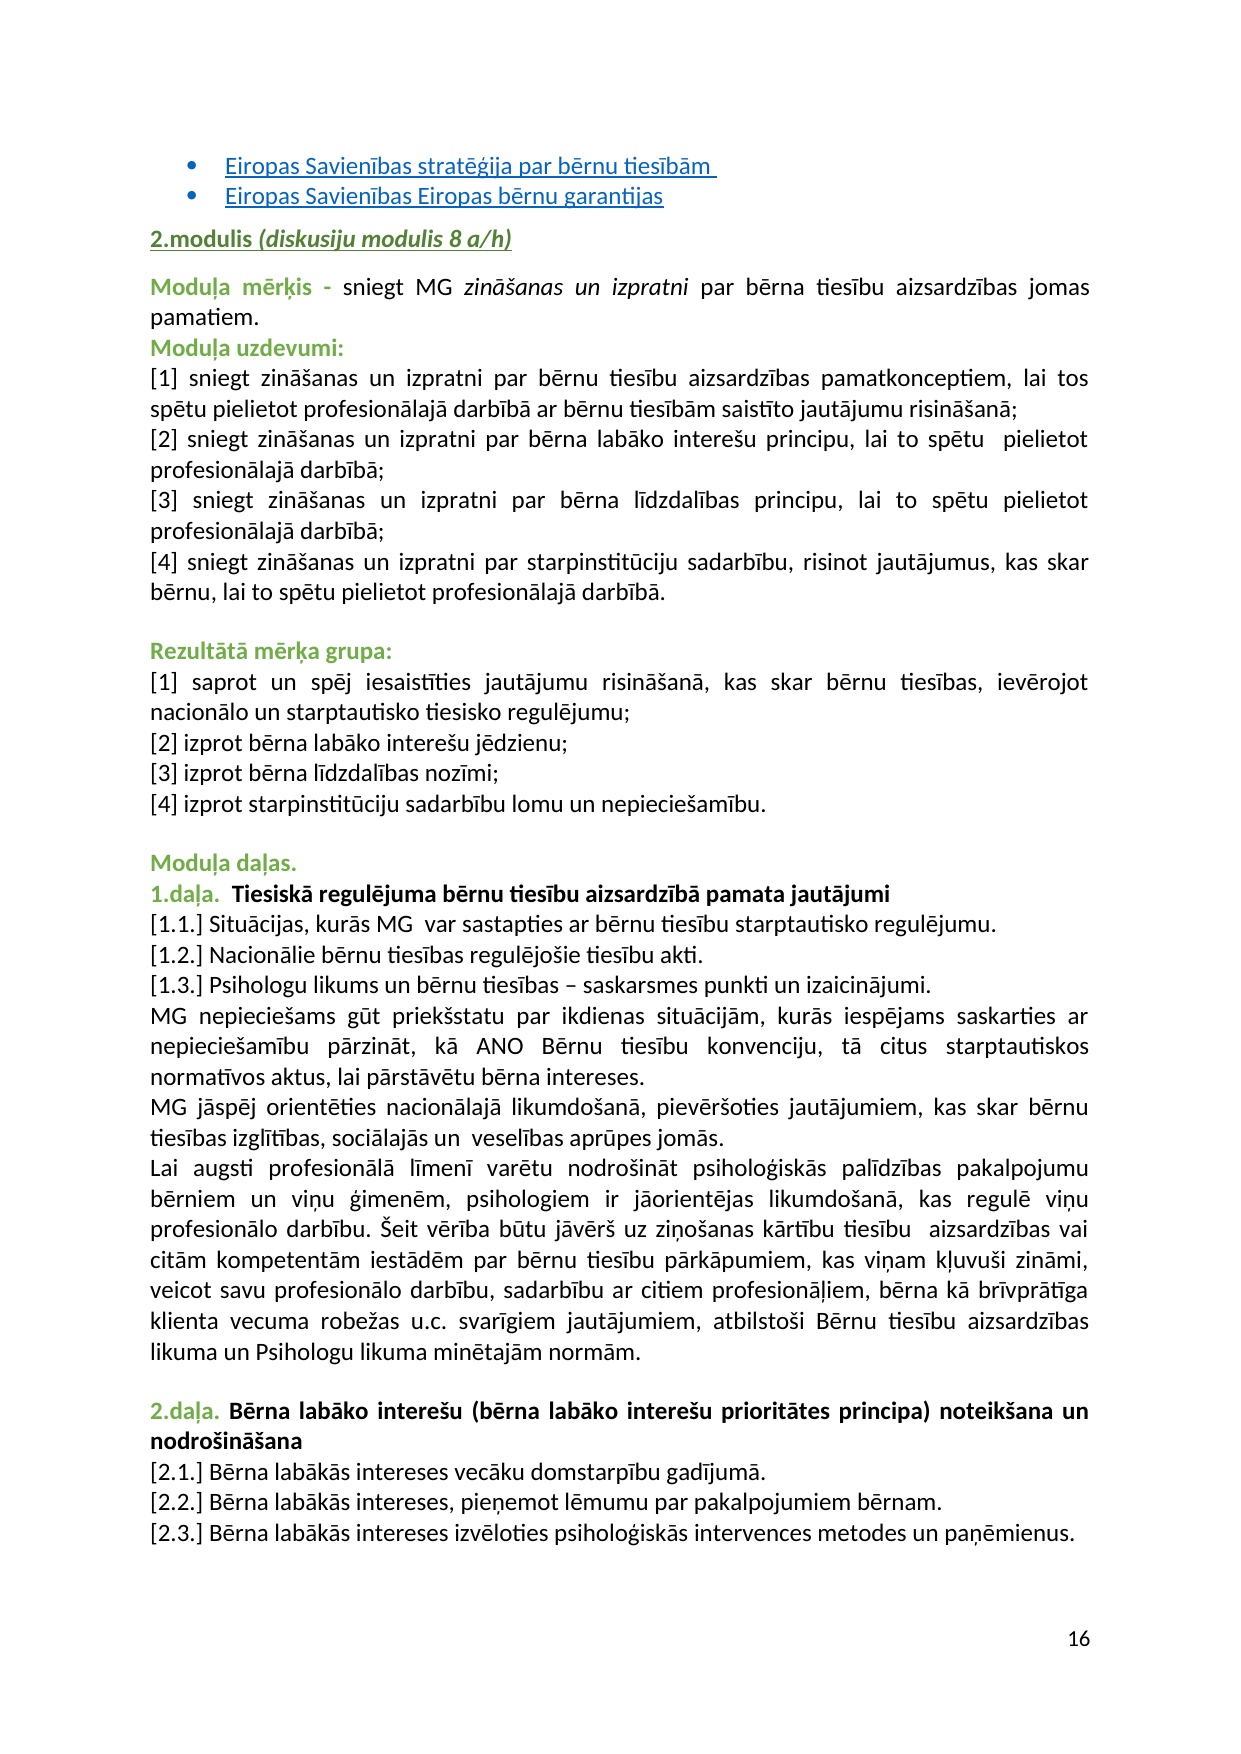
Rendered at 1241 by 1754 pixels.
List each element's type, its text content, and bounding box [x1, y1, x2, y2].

text [1.1.] Situācijas, kurās MG var sastapties ar bērnu tiesību starptautisko regulējumu. [150, 908, 1090, 939]
text [3] izprot bērna līdzdalības nozīmi; [150, 758, 1090, 788]
text [2] sniegt zināšanas un izpratni par bērna labāko interešu principu, lai to spētu pielietot profesionālajā darbībā; [150, 424, 1090, 485]
text Rezultātā mērķa grupa: [150, 636, 1090, 666]
text MG jāspēj orientēties nacionālajā likumdošanā, pievēršoties jautājumiem, kas skar bērnu tiesības izglītības, sociālajās un veselības aprūpes jomās. [150, 1092, 1090, 1153]
text [2.2.] Bērna labākās intereses, pieņemot lēmumu par pakalpojumiem bērnam. [150, 1487, 1090, 1517]
text [1.3.] Psihologu likums un bērnu tiesības – saskarsmes punkti un izaicinājumi. [150, 969, 1090, 1000]
text [2] izprot bērna labāko interešu jēdzienu; [150, 727, 1090, 758]
text Moduļa uzdevumi: [150, 332, 1090, 363]
text [1] sniegt zināšanas un izpratni par bērnu tiesību aizsardzības pamatkonceptiem, lai tos spētu pielietot profesionālajā darbībā ar bērnu tiesībām saistīto jautājumu risināšanā; [150, 363, 1090, 424]
text MG nepieciešams gūt priekšstatu par ikdienas situācijām, kurās iespējams saskarties ar nepieciešamību pārzināt, kā ANO Bērnu tiesību konvenciju, tā citus starptautiskos normatīvos aktus, lai pārstāvētu bērna intereses. [150, 1000, 1090, 1092]
text 2.modulis (diskusiju modulis 8 a/h) [150, 223, 1090, 254]
text [4] sniegt zināšanas un izpratni par starpinstitūciju sadarbību, risinot jautājumus, kas skar bērnu, lai to spētu pielietot profesionālajā darbībā. [150, 546, 1090, 607]
text [1.2.] Nacionālie bērnu tiesības regulējošie tiesību akti. [150, 939, 1090, 969]
text [2.3.] Bērna labākās intereses izvēloties psiholoģiskās intervences metodes un paņēmienus. [150, 1517, 1090, 1548]
text [4] izprot starpinstitūciju sadarbību lomu un nepieciešamību. [150, 788, 1090, 819]
list Eiropas Savienības Eiropas bērnu garantijas [187, 181, 1090, 211]
text [3] sniegt zināšanas un izpratni par bērna līdzdalības principu, lai to spētu pielietot profesionālajā darbībā; [150, 485, 1090, 546]
text [1] saprot un spēj iesaistīties jautājumu risināšanā, kas skar bērnu tiesības, ievērojot nacionālo un starptautisko tiesisko regulējumu; [150, 666, 1090, 727]
text [2.1.] Bērna labākās intereses vecāku domstarpību gadījumā. [150, 1456, 1090, 1487]
text 2.daļa. Bērna labāko interešu (bērna labāko interešu prioritātes principa) noteikšana un nodrošināšana [150, 1395, 1090, 1456]
list Eiropas Savienības stratēģija par bērnu tiesībām [187, 150, 1090, 181]
text Lai augsti profesionālā līmenī varētu nodrošināt psiholoģiskās palīdzības pakalpojumu bērniem un viņu ģimenēm, psihologiem ir jāorientējas likumdošanā, kas regulē viņu profesionālo darbību. Šeit vērība būtu jāvērš uz ziņošanas kārtību tiesību aizsardzības vai citām kompetentām iestādēm par bērnu tiesību pārkāpumiem, kas viņam kļuvuši zināmi, veicot savu profesionālo darbību, sadarbību ar citiem profesionāļiem, bērna kā brīvprātīga klienta vecuma robežas u.c. svarīgiem jautājumiem, atbilstoši Bērnu tiesību aizsardzības likuma un Psihologu likuma minētajām normām. [150, 1153, 1090, 1366]
text 1.daļa. Tiesiskā regulējuma bērnu tiesību aizsardzībā pamata jautājumi [150, 878, 1090, 908]
text Moduļa mērķis - sniegt MG zināšanas un izpratni par bērna tiesību aizsardzības jomas pamatiem. [150, 271, 1090, 332]
text Moduļa daļas. [150, 847, 1090, 878]
